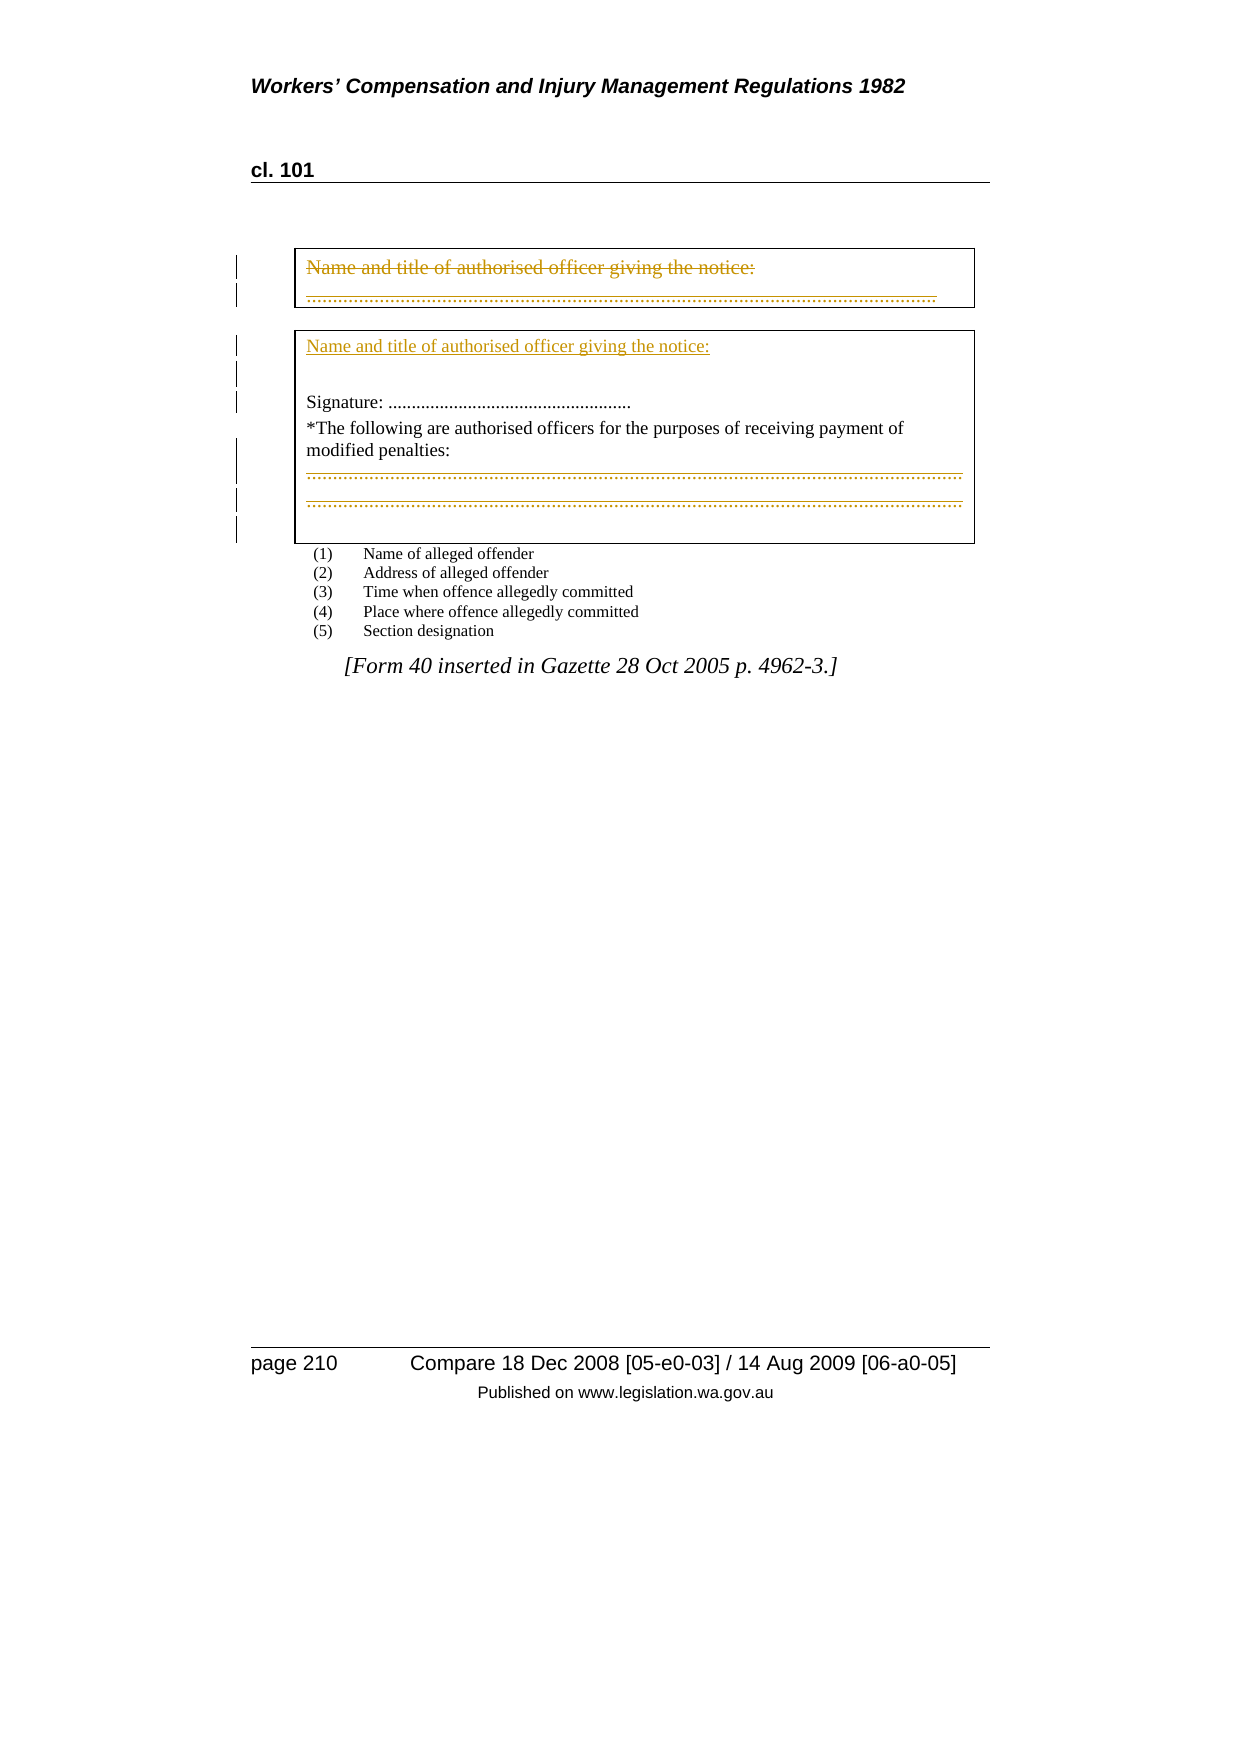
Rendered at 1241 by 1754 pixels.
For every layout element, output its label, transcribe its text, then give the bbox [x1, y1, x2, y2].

text (5) Section designation [313, 621, 990, 640]
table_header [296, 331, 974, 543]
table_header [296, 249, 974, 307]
text (1) Name of alleged offender [313, 544, 990, 563]
text (3) Time when offence allegedly committed [313, 582, 990, 601]
text (4) Place where offence allegedly committed [313, 601, 990, 621]
text [Form 40 inserted in Gazette 28 Oct 2005 p. 4962-3.] [251, 652, 990, 678]
text (2) Address of alleged offender [313, 563, 990, 582]
